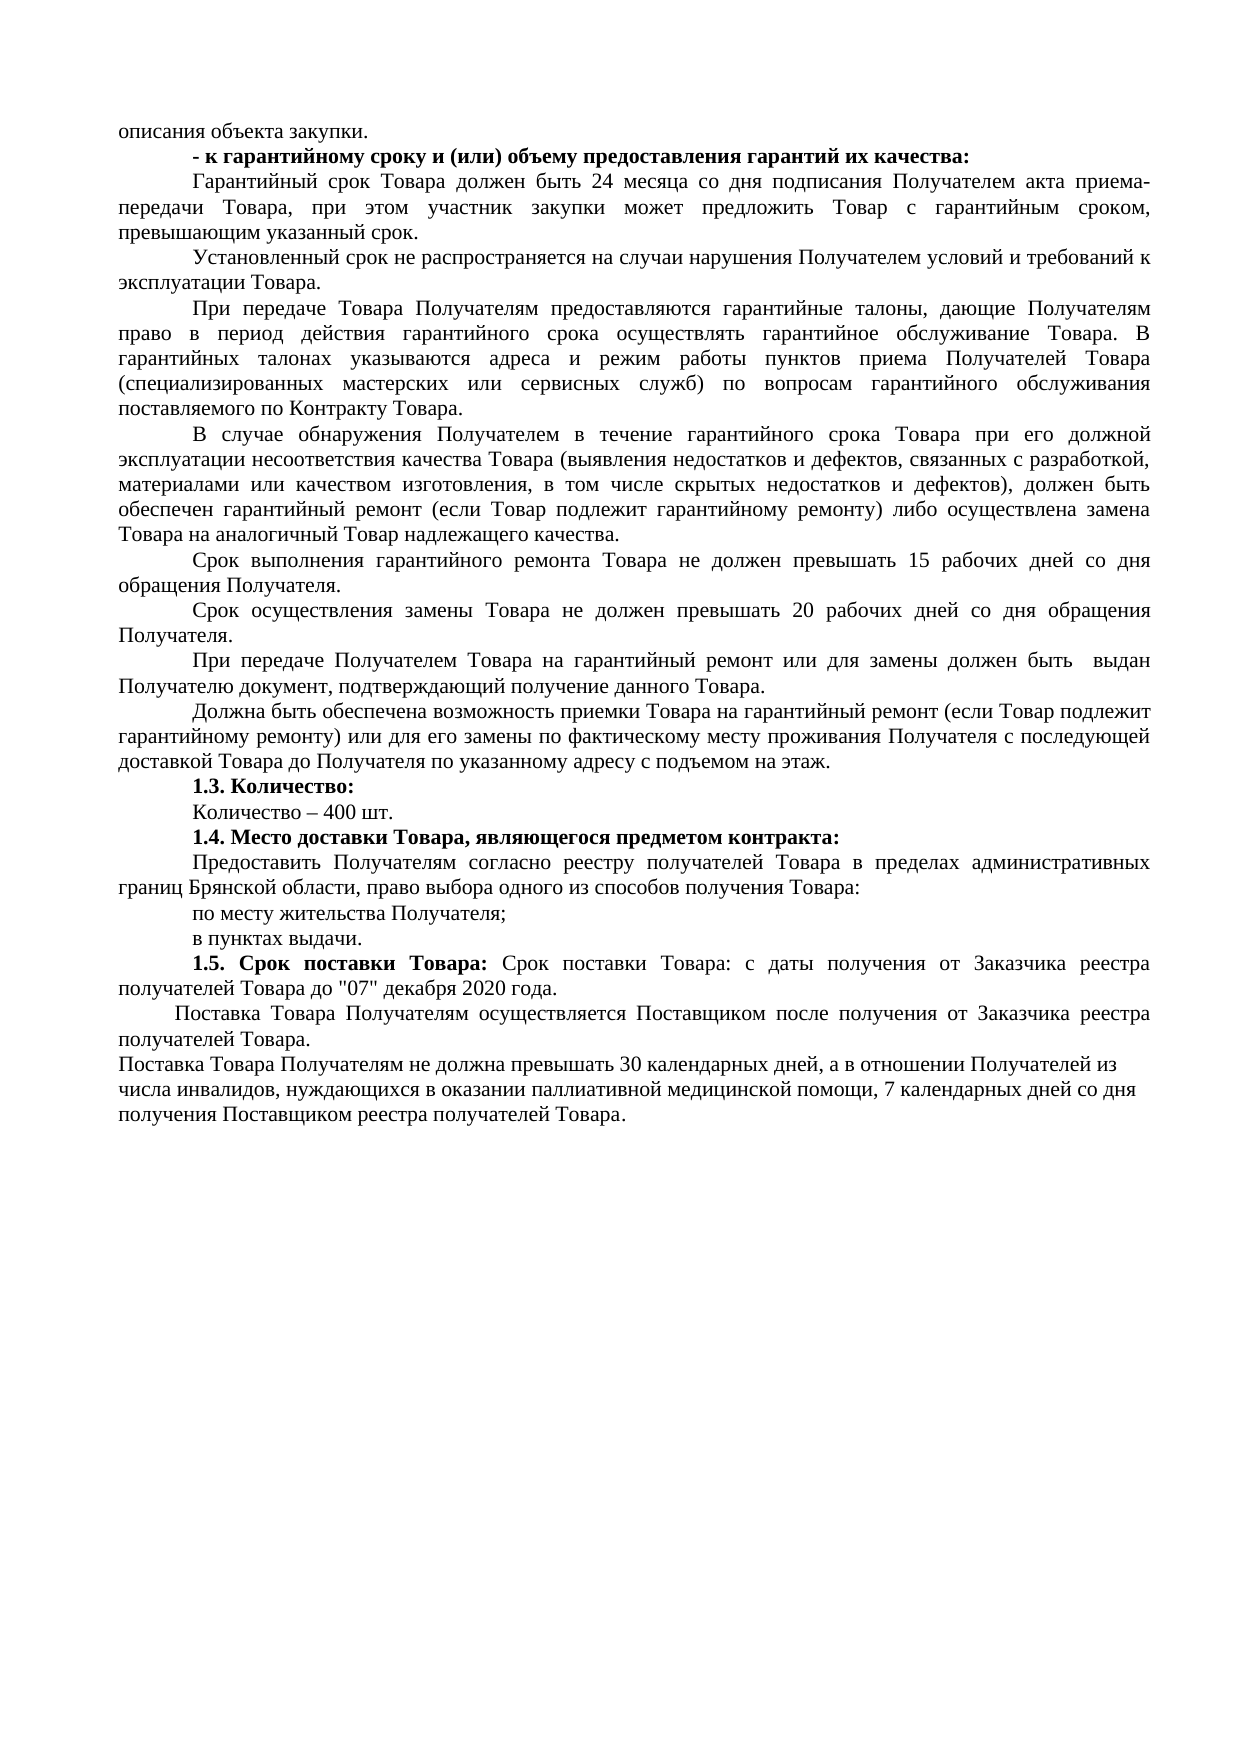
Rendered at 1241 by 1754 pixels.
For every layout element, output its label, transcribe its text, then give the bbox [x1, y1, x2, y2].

text 1.3. Количество: [118, 773, 1152, 799]
text Предоставить Получателям согласно реестру получателей Товара в пределах административных границ Брянской области, право выбора одного из способов получения Товара: [118, 849, 1152, 899]
text При передаче Получателем Товара на гарантийный ремонт или для замены должен быть выдан Получателю документ, подтверждающий получение данного Товара. [118, 647, 1152, 698]
text в пунктах выдачи. [118, 925, 1152, 950]
text 1.5. Срок поставки Товара: Срок поставки Товара: с даты получения от Заказчика реестра получателей Товара до "07" декабря 2020 года. [118, 950, 1152, 1000]
text Количество – 400 шт. [118, 799, 1152, 824]
text Установленный срок не распространяется на случаи нарушения Получателем условий и требований к эксплуатации Товара. [118, 244, 1152, 294]
text 1.4. Место доставки Товара, являющегося предметом контракта: [118, 824, 1152, 849]
text Поставка Товара Получателям не должна превышать 30 календарных дней, а в отношении Получателей из числа инвалидов, нуждающихся в оказании паллиативной медицинской помощи, 7 календарных дней со дня получения Поставщиком реестра получателей Товара. [118, 1051, 1152, 1126]
text Поставка Товара Получателям осуществляется Поставщиком после получения от Заказчика реестра получателей Товара. [118, 1000, 1152, 1051]
text При передаче Товара Получателям предоставляются гарантийные талоны, дающие Получателям право в период действия гарантийного срока осуществлять гарантийное обслуживание Товара. В гарантийных талонах указываются адреса и режим работы пунктов приема Получателей Товара (специализированных мастерских или сервисных служб) по вопросам гарантийного обслуживания поставляемого по Контракту Товара. [118, 294, 1152, 421]
text Гарантийный срок Товара должен быть 24 месяца со дня подписания Получателем акта приема-передачи Товара, при этом участник закупки может предложить Товар с гарантийным сроком, превышающим указанный срок. [118, 168, 1152, 244]
text Должна быть обеспечена возможность приемки Товара на гарантийный ремонт (если Товар подлежит гарантийному ремонту) или для его замены по фактическому месту проживания Получателя с последующей доставкой Товара до Получателя по указанному адресу с подъемом на этаж. [118, 698, 1152, 773]
text В случае обнаружения Получателем в течение гарантийного срока Товара при его должной эксплуатации несоответствия качества Товара (выявления недостатков и дефектов, связанных с разработкой, материалами или качеством изготовления, в том числе скрытых недостатков и дефектов), должен быть обеспечен гарантийный ремонт (если Товар подлежит гарантийному ремонту) либо осуществлена замена Товара на аналогичный Товар надлежащего качества. [118, 421, 1152, 547]
text Срок осуществления замены Товара не должен превышать 20 рабочих дней со дня обращения Получателя. [118, 597, 1152, 647]
text - к гарантийному сроку и (или) объему предоставления гарантий их качества: [118, 143, 1152, 168]
text Срок выполнения гарантийного ремонта Товара не должен превышать 15 рабочих дней со дня обращения Получателя. [118, 547, 1152, 597]
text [118, 118, 1152, 143]
text по месту жительства Получателя; [118, 899, 1152, 925]
